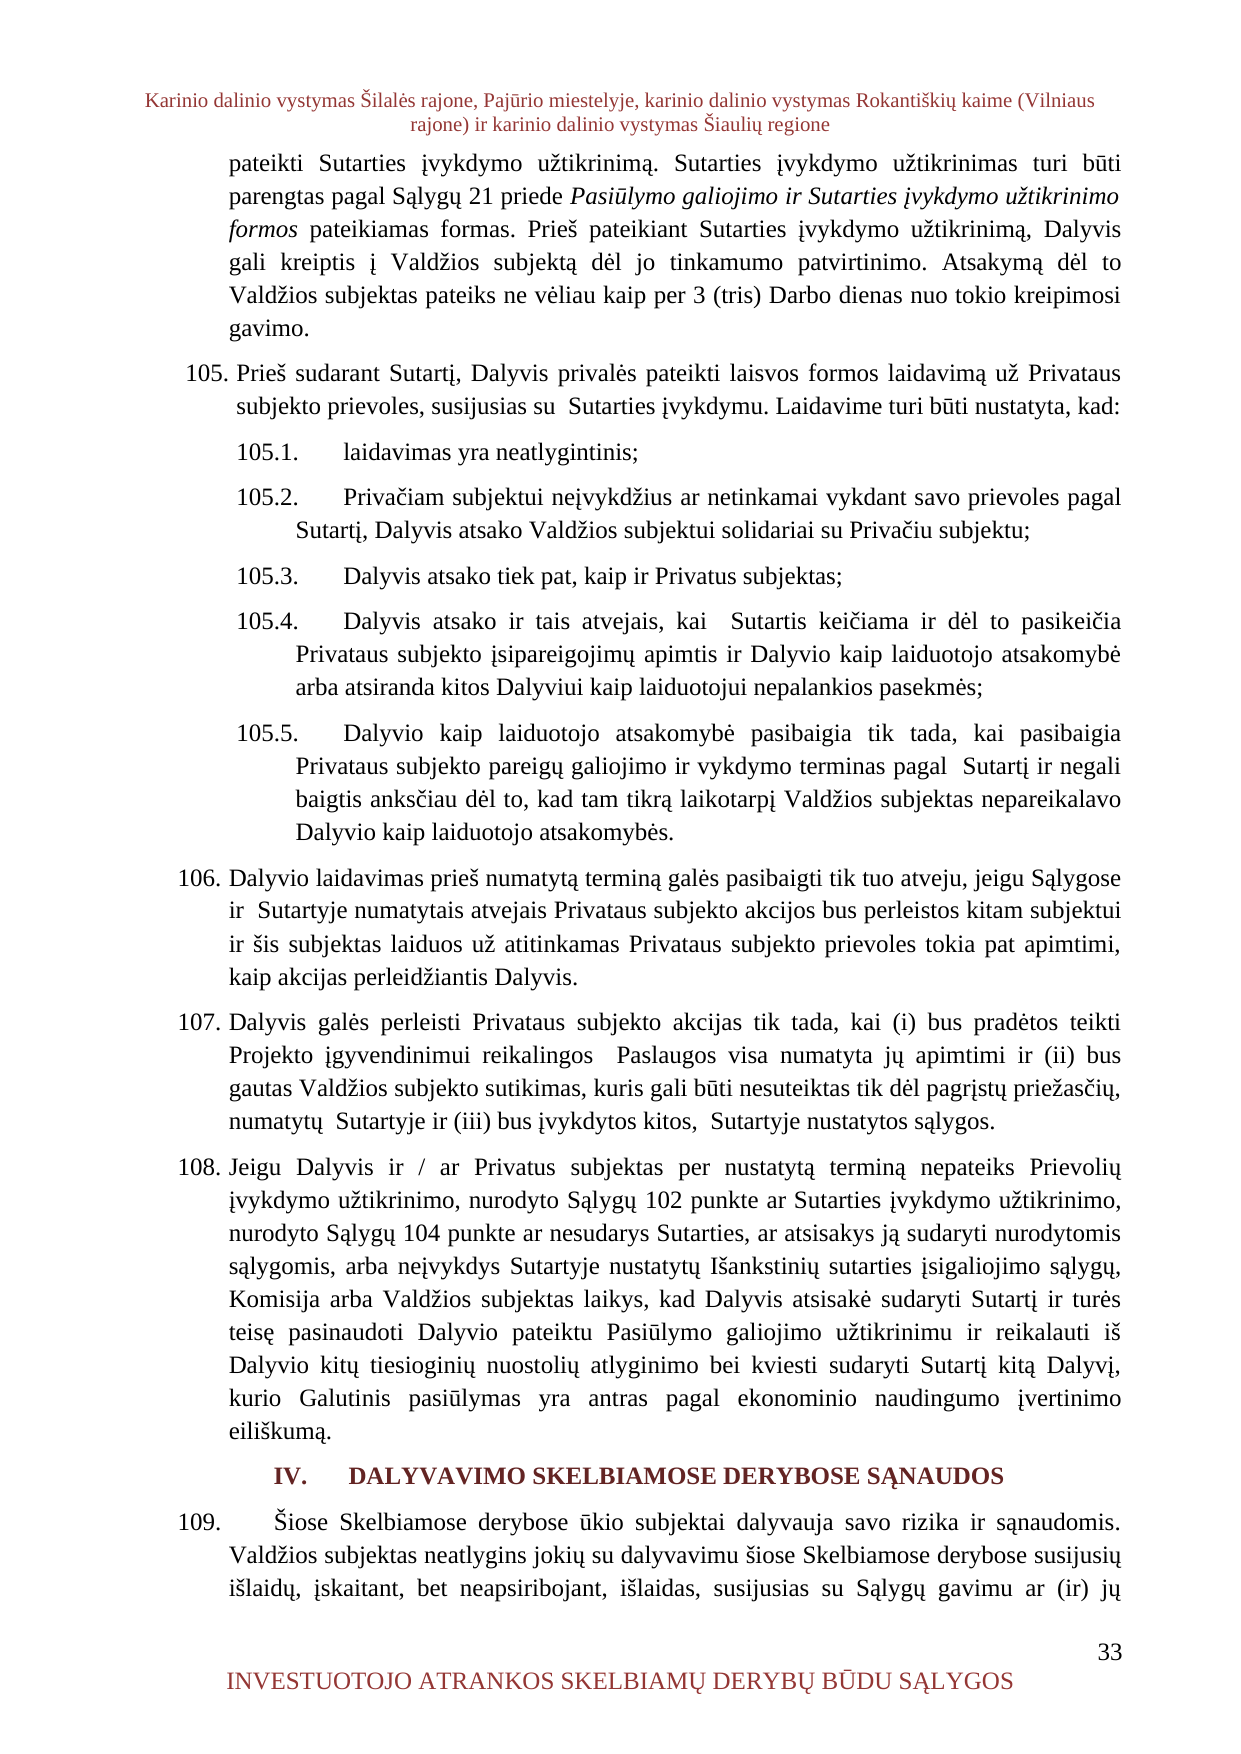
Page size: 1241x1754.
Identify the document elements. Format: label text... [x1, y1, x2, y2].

text Dalyvis galės perleisti Privataus subjekto akcijas tik tada, kai (i) bus pradėtos teikti Projekto įgyvendinimui reikalingos Paslaugos visa numatyta jų apimtimi ir (ii) bus gautas Valdžios subjekto sutikimas, kuris gali būti nesuteiktas tik dėl pagrįstų priežasčių, numatytų Sutartyje ir (iii) bus įvykdytos kitos, Sutartyje nustatytos sąlygos. [177, 1007, 1122, 1135]
text Jeigu Dalyvis ir / ar Privatus subjektas per nustatytą terminą nepateiks Prievolių įvykdymo užtikrinimo, nurodyto Sąlygų 102 punkte ar Sutarties įvykdymo užtikrinimo, nurodyto Sąlygų 104 punkte ar nesudarys Sutarties, ar atsisakys ją sudaryti nurodytomis sąlygomis, arba neįvykdys Sutartyje nustatytų Išankstinių sutarties įsigaliojimo sąlygų, Komisija arba Valdžios subjektas laikys, kad Dalyvis atsisakė sudaryti Sutartį ir turės teisę pasinaudoti Dalyvio pateiktu Pasiūlymo galiojimo užtikrinimu ir reikalauti iš Dalyvio kitų tiesioginių nuostolių atlyginimo bei kviesti sudaryti Sutartį kitą Dalyvį, kurio Galutinis pasiūlymas yra antras pagal ekonominio naudingumo įvertinimo eiliškumą. [177, 1152, 1122, 1445]
list Dalyvis atsako tiek pat, kaip ir Privatus subjektas; [236, 561, 1122, 590]
list Privačiam subjektui neįvykdžius ar netinkamai vykdant savo prievoles pagal Sutartį, Dalyvis atsako Valdžios subjektui solidariai su Privačiu subjektu; [236, 482, 1122, 544]
text Dalyvio laidavimas prieš numatytą terminą galės pasibaigti tik tuo atveju, jeigu Sąlygose ir Sutartyje numatytais atvejais Privataus subjekto akcijos bus perleistos kitam subjektui ir šis subjektas laiduos už atitinkamas Privataus subjekto prievoles tokia pat apimtimi, kaip akcijas perleidžiantis Dalyvis. [177, 863, 1122, 990]
list Dalyvio kaip laiduotojo atsakomybė pasibaigia tik tada, kai pasibaigia Privataus subjekto pareigų galiojimo ir vykdymo terminas pagal Sutartį ir negali baigtis anksčiau dėl to, kad tam tikrą laikotarpį Valdžios subjektas nepareikalavo Dalyvio kaip laiduotojo atsakomybės. [236, 718, 1122, 846]
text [177, 148, 1122, 342]
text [177, 1507, 1122, 1602]
list Dalyvis atsako ir tais atvejais, kai Sutartis keičiama ir dėl to pasikeičia Privataus subjekto įsipareigojimų apimtis ir Dalyvio kaip laiduotojo atsakomybė arba atsiranda kitos Dalyviui kaip laiduotojui nepalankios pasekmės; [236, 606, 1122, 701]
text Prieš sudarant Sutartį, Dalyvis privalės pateikti laisvos formos laidavimą už Privataus subjekto prievoles, susijusias su Sutarties įvykdymu. Laidavime turi būti nustatyta, kad: [185, 358, 1122, 420]
list laidavimas yra neatlygintinis; [228, 437, 1122, 466]
subtitle Dalyvavimo Skelbiamose derybose sąnaudos [156, 1461, 1122, 1490]
